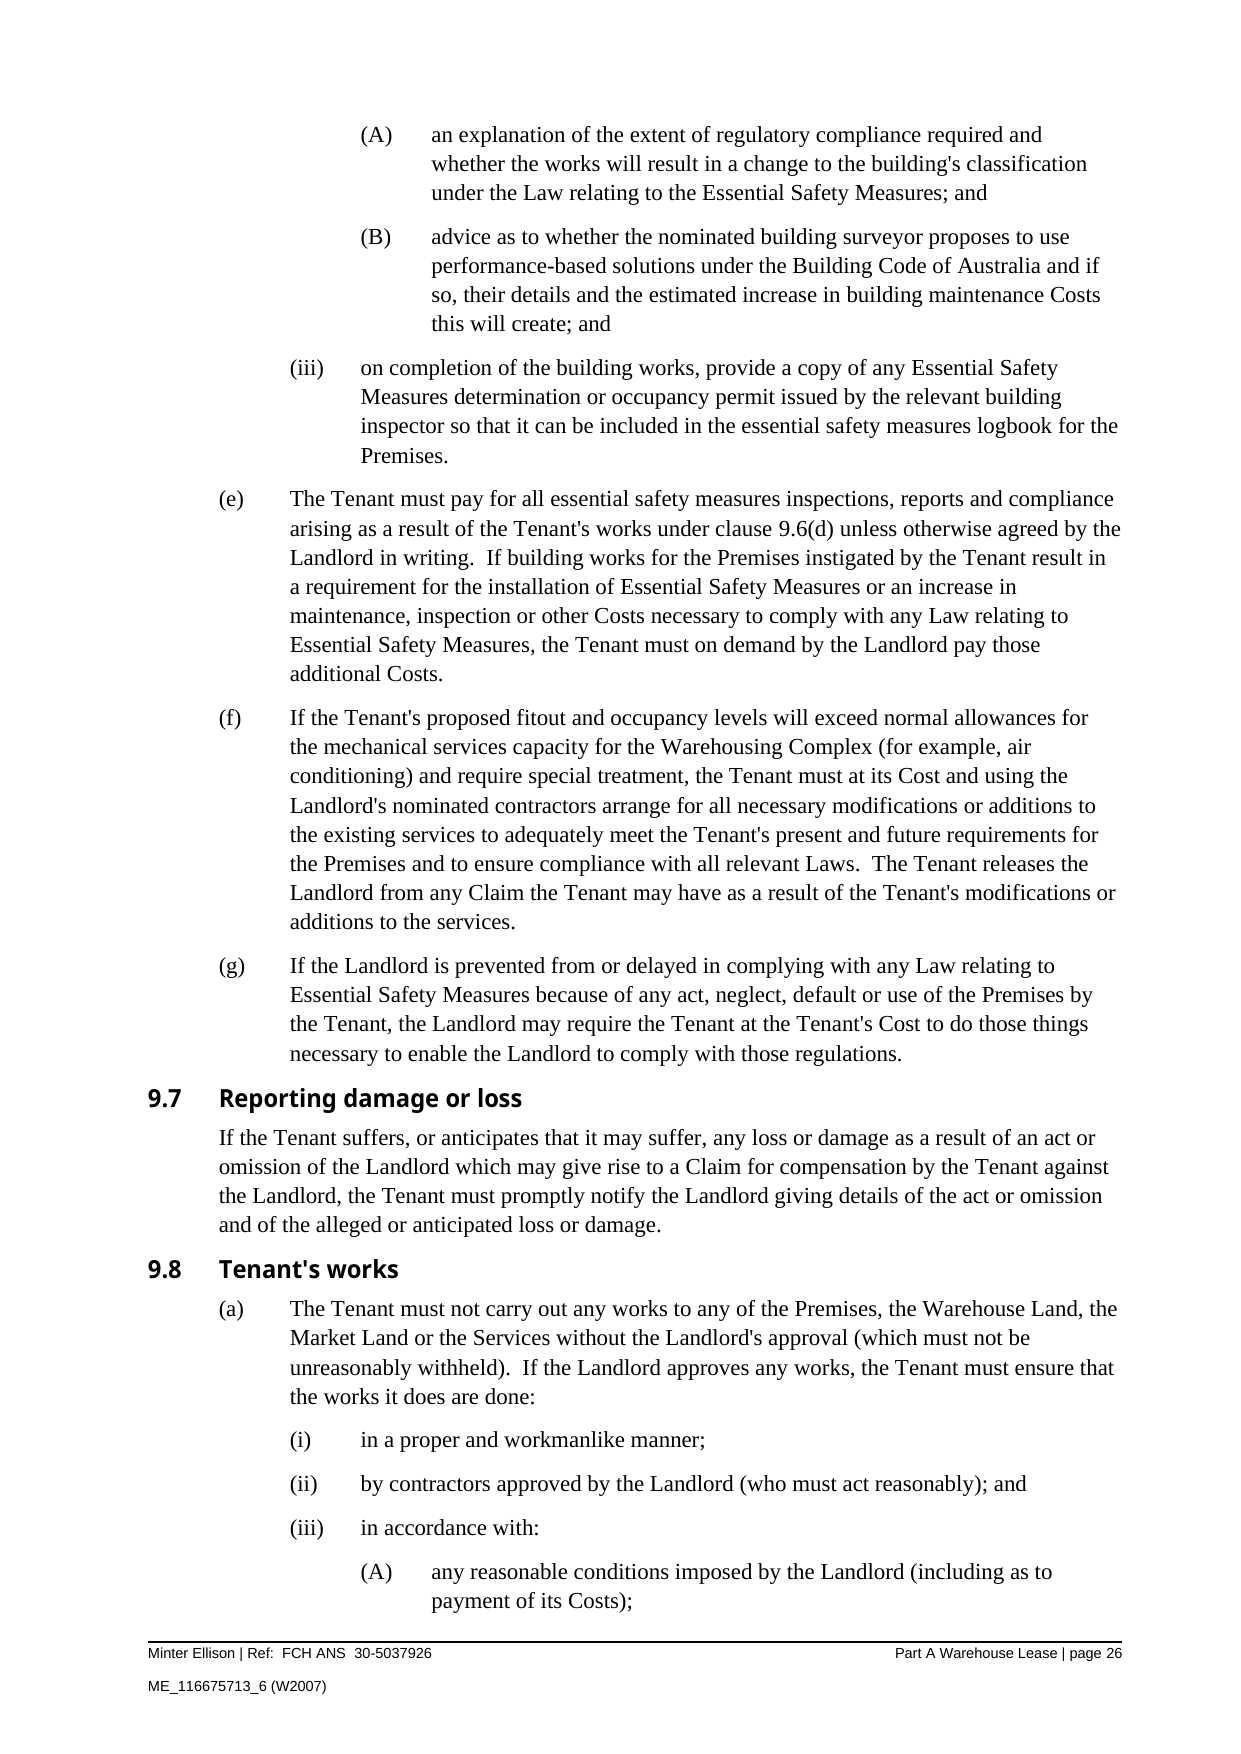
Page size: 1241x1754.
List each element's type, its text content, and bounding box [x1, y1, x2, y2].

text in accordance with: [289, 1511, 1122, 1540]
text Reporting damage or loss [148, 1081, 1122, 1115]
text Tenant's works [148, 1252, 1122, 1286]
text any reasonable conditions imposed by the Landlord (including as to payment of its Costs); [360, 1555, 1122, 1613]
text If the Tenant's proposed fitout and occupancy levels will exceed normal allowances for the mechanical services capacity for the Warehousing Complex (for example, air conditioning) and require special treatment, the Tenant must at its Cost and using the Landlord's nominated contractors arrange for all necessary modifications or additions to the existing services to adequately meet the Tenant's present and future requirements for the Premises and to ensure compliance with all relevant Laws. The Tenant releases the Landlord from any Claim the Tenant may have as a result of the Tenant's modifications or additions to the services. [218, 701, 1122, 935]
text The Tenant must not carry out any works to any of the Premises, the Warehouse Land, the Market Land or the Services without the Landlord's approval (which must not be unreasonably withheld). If the Landlord approves any works, the Tenant must ensure that the works it does are done: [218, 1292, 1122, 1409]
text on completion of the building works, provide a copy of any Essential Safety Measures determination or occupancy permit issued by the relevant building inspector so that it can be included in the essential safety measures logbook for the Premises. [289, 351, 1122, 468]
text an explanation of the extent of regulatory compliance required and whether the works will result in a change to the building's classification under the Law relating to the Essential Safety Measures; and [360, 118, 1122, 206]
text The Tenant must pay for all essential safety measures inspections, reports and compliance arising as a result of the Tenant's works under clause 9.6(d) unless otherwise agreed by the Landlord in writing. If building works for the Premises instigated by the Tenant result in a requirement for the installation of Essential Safety Measures or an increase in maintenance, inspection or other Costs necessary to comply with any Law relating to Essential Safety Measures, the Tenant must on demand by the Landlord pay those additional Costs. [218, 483, 1122, 687]
text If the Tenant suffers, or anticipates that it may suffer, any loss or damage as a result of an act or omission of the Landlord which may give rise to a Claim for compensation by the Tenant against the Landlord, the Tenant must promptly notify the Landlord giving details of the act or omission and of the alleged or anticipated loss or damage. [218, 1121, 1122, 1238]
text If the Landlord is prevented from or delayed in complying with any Law relating to Essential Safety Measures because of any act, neglect, default or use of the Premises by the Tenant, the Landlord may require the Tenant at the Tenant's Cost to do those things necessary to enable the Landlord to comply with those regulations. [218, 949, 1122, 1066]
text advice as to whether the nominated building surveyor proposes to use performance-based solutions under the Building Code of Australia and if so, their details and the estimated increase in building maintenance Costs this will create; and [360, 220, 1122, 337]
text by contractors approved by the Landlord (who must act reasonably); and [289, 1467, 1122, 1497]
text in a proper and workmanlike manner; [289, 1424, 1122, 1453]
